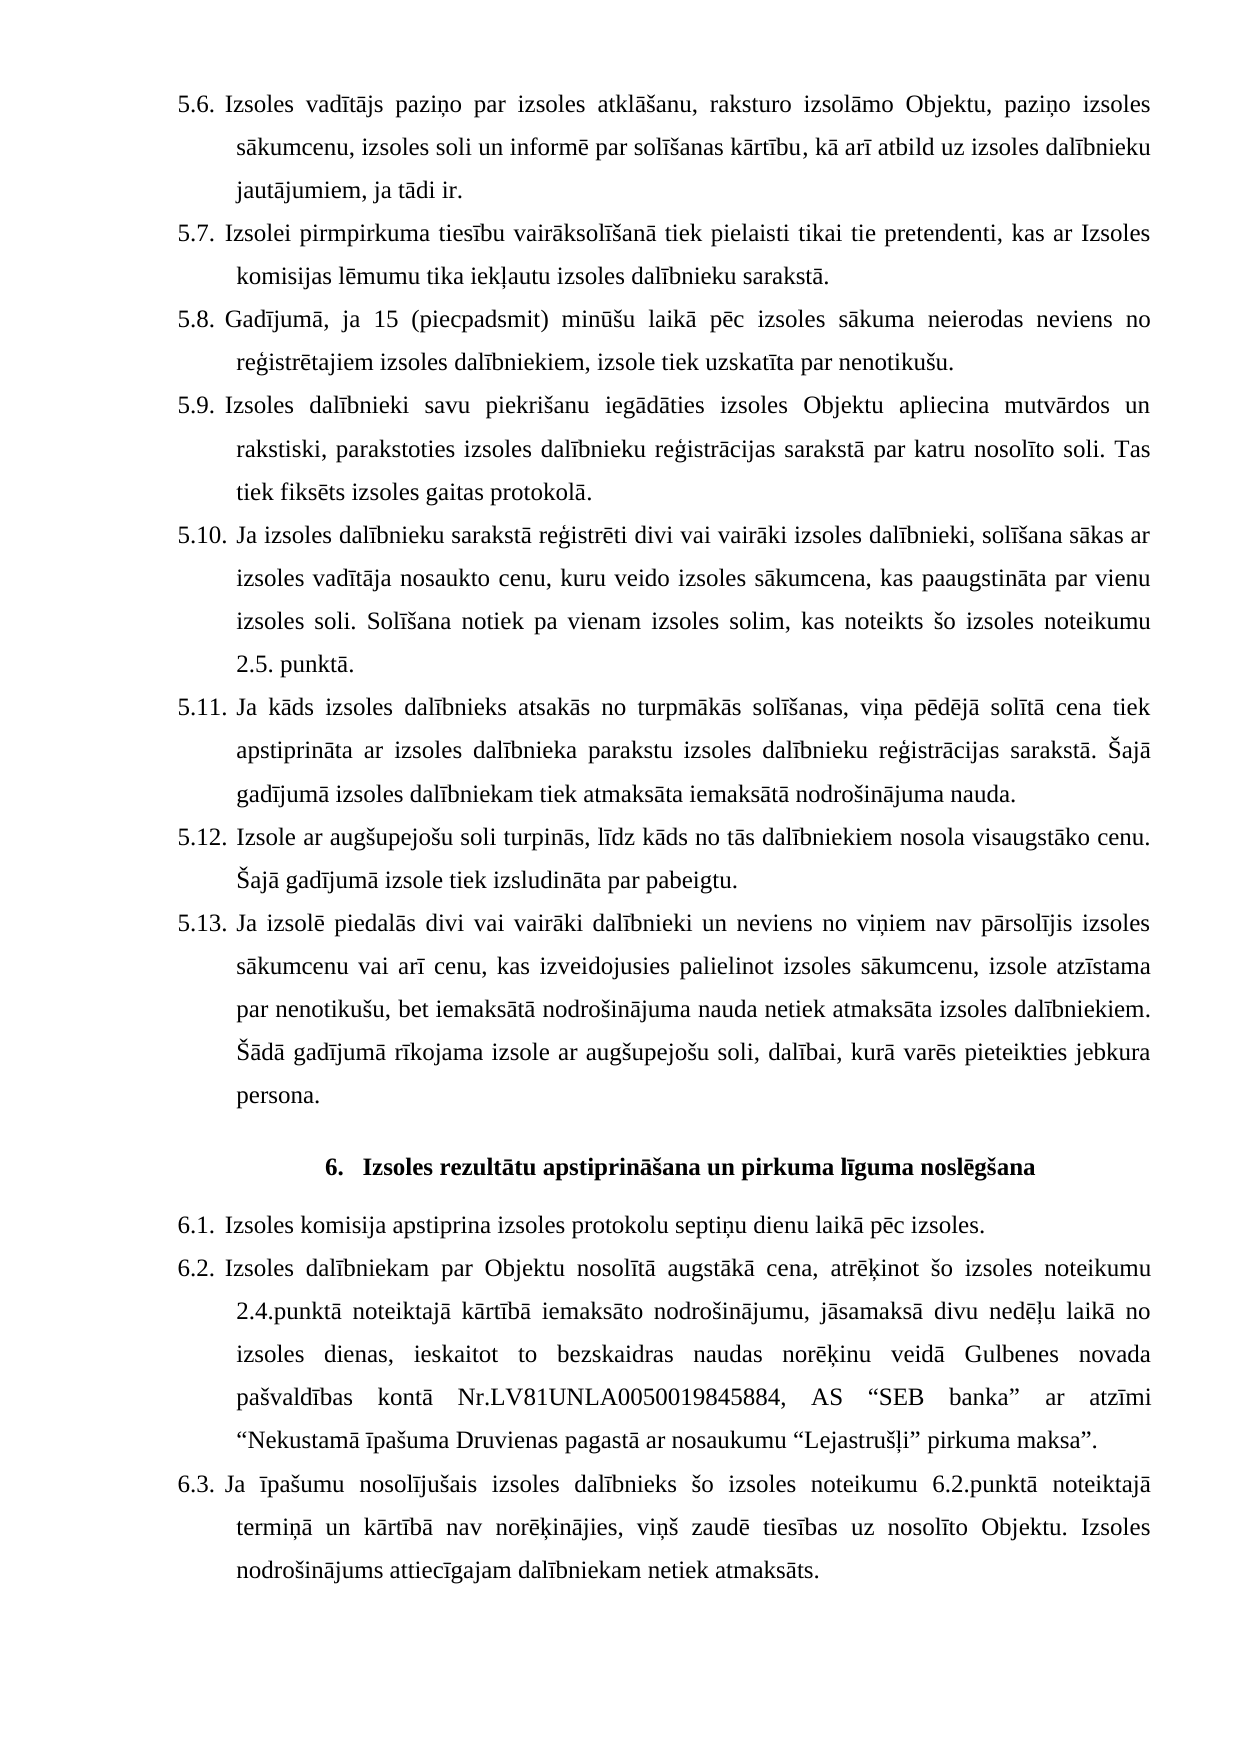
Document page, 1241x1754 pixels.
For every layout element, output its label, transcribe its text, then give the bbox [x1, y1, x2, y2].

list Izsoles rezultātu apstiprināšana un pirkuma līguma noslēgšana [325, 1152, 1152, 1181]
list Izsolei pirmpirkuma tiesību vairāksolīšanā tiek pielaisti tikai tie pretendenti, kas ar Izsoles komisijas lēmumu tika iekļautu izsoles dalībnieku sarakstā. [177, 218, 1152, 290]
list Gadījumā, ja 15 (piecpadsmit) minūšu laikā pēc izsoles sākuma neierodas neviens no reģistrētajiem izsoles dalībniekiem, izsole tiek uzskatīta par nenotikušu. [177, 304, 1152, 376]
list Izsoles komisija apstiprina izsoles protokolu septiņu dienu laikā pēc izsoles. [177, 1210, 1152, 1239]
list Izsole ar augšupejošu soli turpinās, līdz kāds no tās dalībniekiem nosola visaugstāko cenu. Šajā gadījumā izsole tiek izsludināta par pabeigtu. [177, 822, 1152, 894]
list Ja izsolē piedalās divi vai vairāki dalībnieki un neviens no viņiem nav pārsolījis izsoles sākumcenu vai arī cenu, kas izveidojusies palielinot izsoles sākumcenu, izsole atzīstama par nenotikušu, bet iemaksātā nodrošinājuma nauda netiek atmaksāta izsoles dalībniekiem. Šādā gadījumā rīkojama izsole ar augšupejošu soli, dalībai, kurā varēs pieteikties jebkura persona. [177, 908, 1152, 1109]
list Izsoles dalībnieki savu piekrišanu iegādāties izsoles Objektu apliecina mutvārdos un rakstiski, parakstoties izsoles dalībnieku reģistrācijas sarakstā par katru nosolīto soli. Tas tiek fiksēts izsoles gaitas protokolā. [177, 391, 1152, 506]
list Ja izsoles dalībnieku sarakstā reģistrēti divi vai vairāki izsoles dalībnieki, solīšana sākas ar izsoles vadītāja nosaukto cenu, kuru veido izsoles sākumcena, kas paaugstināta par vienu izsoles soli. Solīšana notiek pa vienam izsoles solim, kas noteikts šo izsoles noteikumu 2.5. punktā. [177, 520, 1152, 678]
list Izsoles dalībniekam par Objektu nosolītā augstākā cena, atrēķinot šo izsoles noteikumu 2.4.punktā noteiktajā kārtībā iemaksāto nodrošinājumu, jāsamaksā divu nedēļu laikā no izsoles dienas, ieskaitot to bezskaidras naudas norēķinu veidā Gulbenes novada pašvaldības kontā Nr.LV81UNLA0050019845884, AS “SEB banka” ar atzīmi “Nekustamā īpašuma Druvienas pagastā ar nosaukumu “Lejastrušļi” pirkuma maksa”. [177, 1253, 1152, 1454]
list Izsoles vadītājs paziņo par izsoles atklāšanu, raksturo izsolāmo Objektu, paziņo izsoles sākumcenu, izsoles soli un informē par solīšanas kārtību, kā arī atbild uz izsoles dalībnieku jautājumiem, ja tādi ir. [177, 89, 1152, 204]
list Ja kāds izsoles dalībnieks atsakās no turpmākās solīšanas, viņa pēdējā solītā cena tiek apstiprināta ar izsoles dalībnieka parakstu izsoles dalībnieku reģistrācijas sarakstā. Šajā gadījumā izsoles dalībniekam tiek atmaksāta iemaksātā nodrošinājuma nauda. [177, 692, 1152, 807]
list Ja īpašumu nosolījušais izsoles dalībnieks šo izsoles noteikumu 6.2.punktā noteiktajā termiņā un kārtībā nav norēķinājies, viņš zaudē tiesības uz nosolīto Objektu. Izsoles nodrošinājums attiecīgajam dalībniekam netiek atmaksāts. [177, 1469, 1152, 1584]
